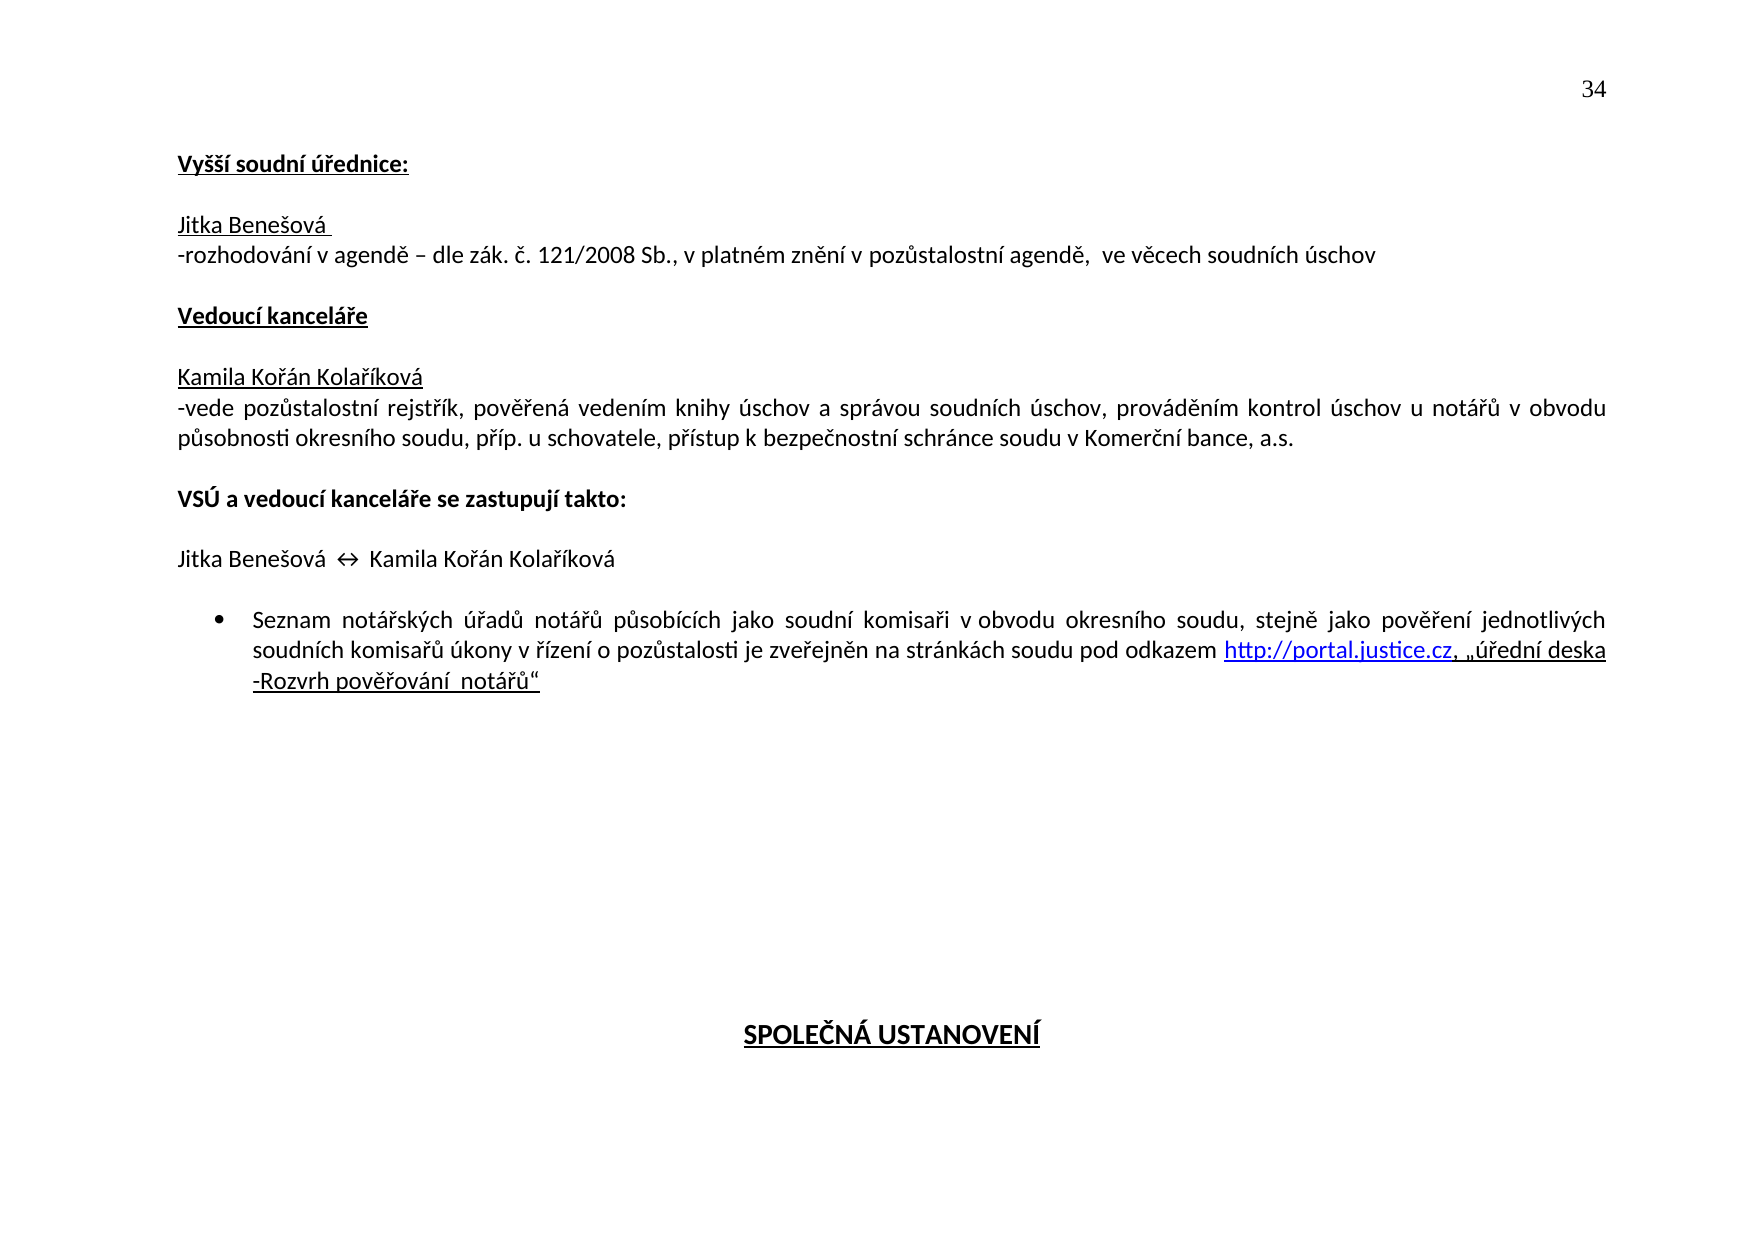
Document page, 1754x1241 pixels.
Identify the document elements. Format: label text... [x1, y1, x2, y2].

list Seznam notářských úřadů notářů působících jako soudní komisaři v obvodu okresního soudu, stejně jako pověření jednotlivých soudních komisařů úkony v řízení o pozůstalosti je zveřejněn na stránkách soudu pod odkazem http://portal.justice.cz, „úřední deska -Rozvrh pověřování notářů“ [215, 604, 1606, 695]
text Vedoucí kanceláře [177, 300, 1606, 331]
text Jitka Benešová [177, 209, 1606, 239]
text SPOLEČNÁ USTANOVENÍ [177, 1016, 1606, 1052]
text -rozhodování v agendě – dle zák. č. 121/2008 Sb., v platném znění v pozůstalostní agendě, ve věcech soudních úschov [177, 239, 1606, 270]
text VSÚ a vedoucí kanceláře se zastupují takto: [177, 483, 1606, 514]
text Vyšší soudní úřednice: [177, 148, 1606, 178]
text -vede pozůstalostní rejstřík, pověřená vedením knihy úschov a správou soudních úschov, prováděním kontrol úschov u notářů v obvodu působnosti okresního soudu, příp. u schovatele, přístup k bezpečnostní schránce soudu v Komerční bance, a.s. [177, 392, 1606, 453]
text Kamila Kořán Kolaříková [177, 361, 1606, 392]
text Jitka Benešová ↔ Kamila Kořán Kolaříková [177, 543, 1606, 573]
